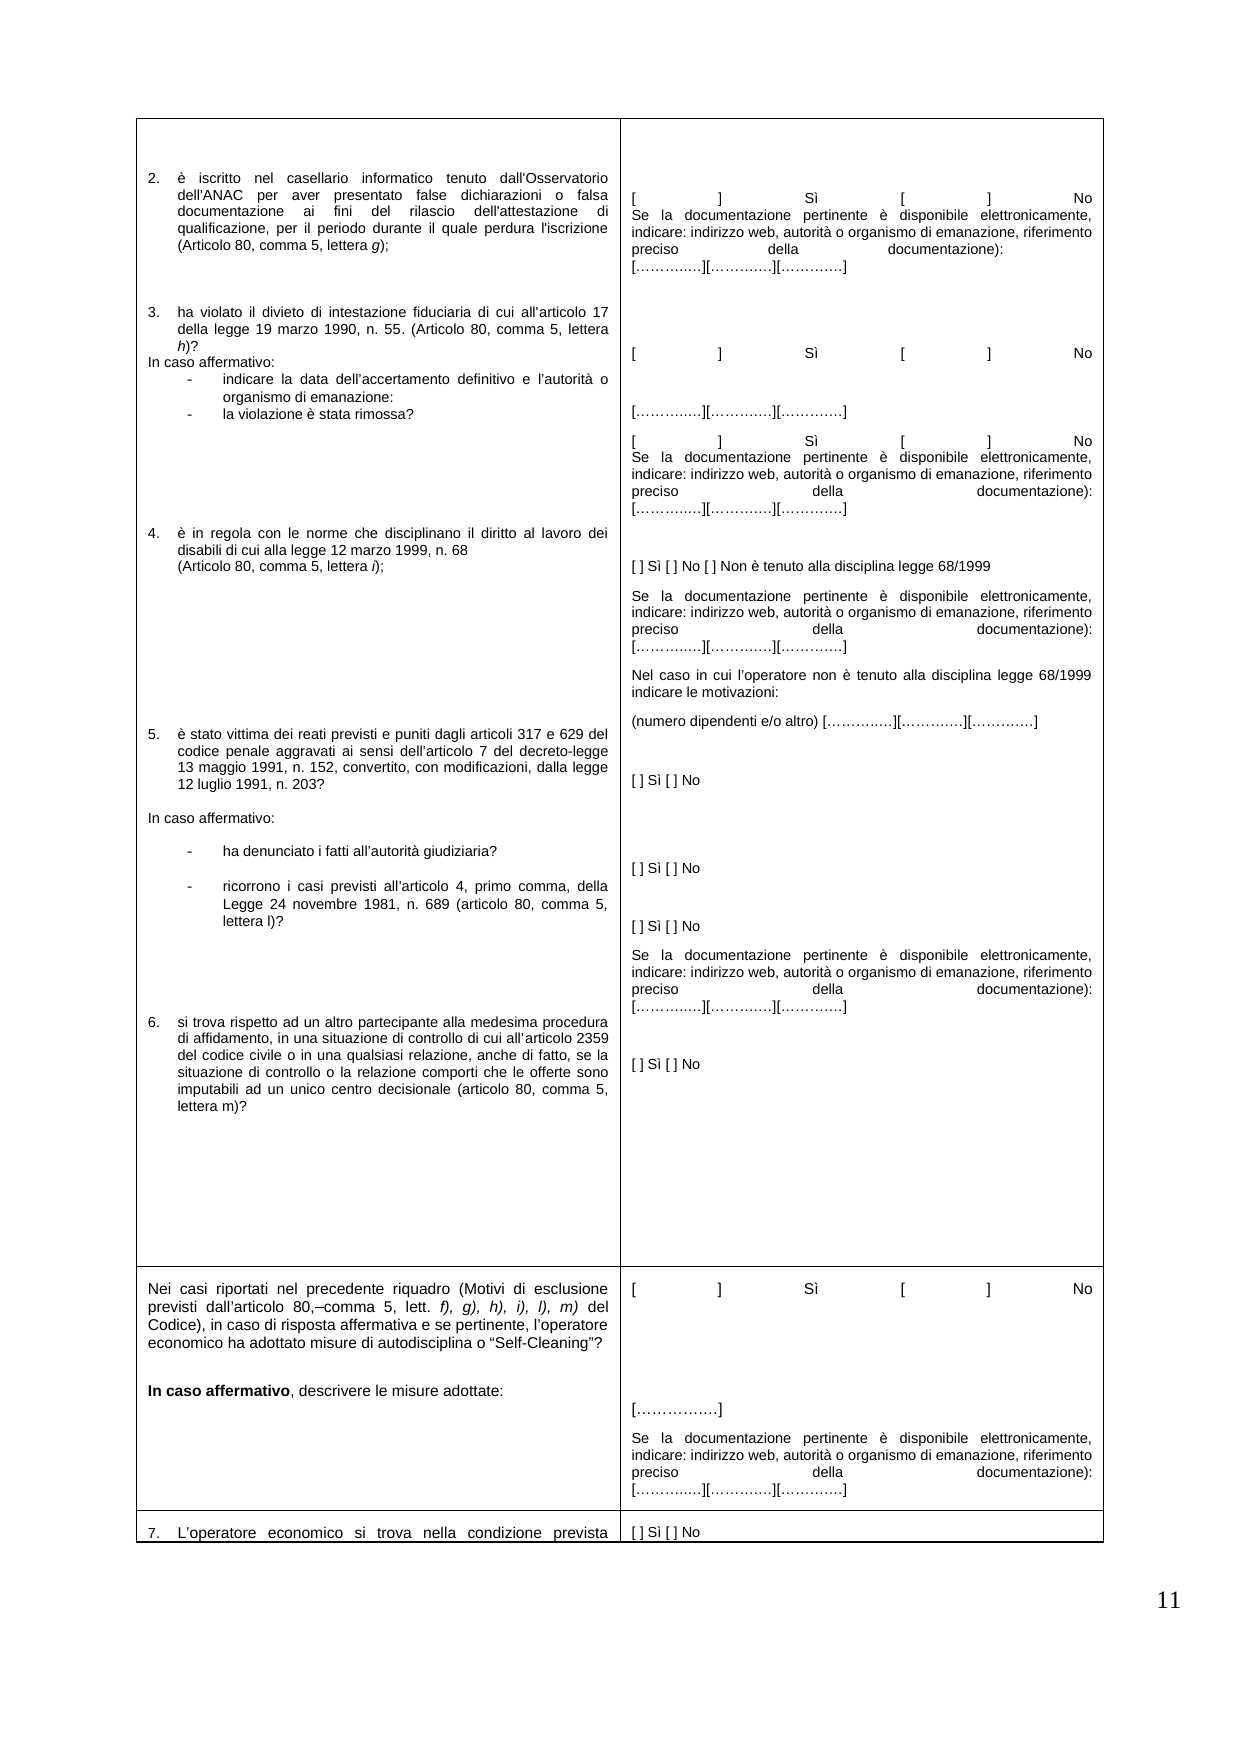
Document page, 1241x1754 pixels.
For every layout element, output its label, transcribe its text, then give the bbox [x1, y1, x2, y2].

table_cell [137, 1511, 620, 1541]
table_cell [ ] Sì [ ] No [621, 1511, 1103, 1541]
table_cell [137, 119, 620, 1266]
table_cell [ ] Sì [ ] No [………….…] Se la documentazione pertinente è disponibile elettronicamente, indicare: indirizzo web, autorità o organismo di emanazione, riferimento preciso della documentazione): [………..…][……….…][……….…] [621, 1267, 1103, 1510]
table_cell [621, 119, 1103, 1266]
table_cell Nei casi riportati nel precedente riquadro (Motivi di esclusione previsti dall’articolo 80, comma 5, lett. f), g), h), i), l), m) del Codice), in caso di risposta affermativa e se pertinente, l’operatore economico ha adottato misure di autodisciplina o “Self-Cleaning”? In caso affermativo, descrivere le misure adottate: [137, 1267, 620, 1510]
